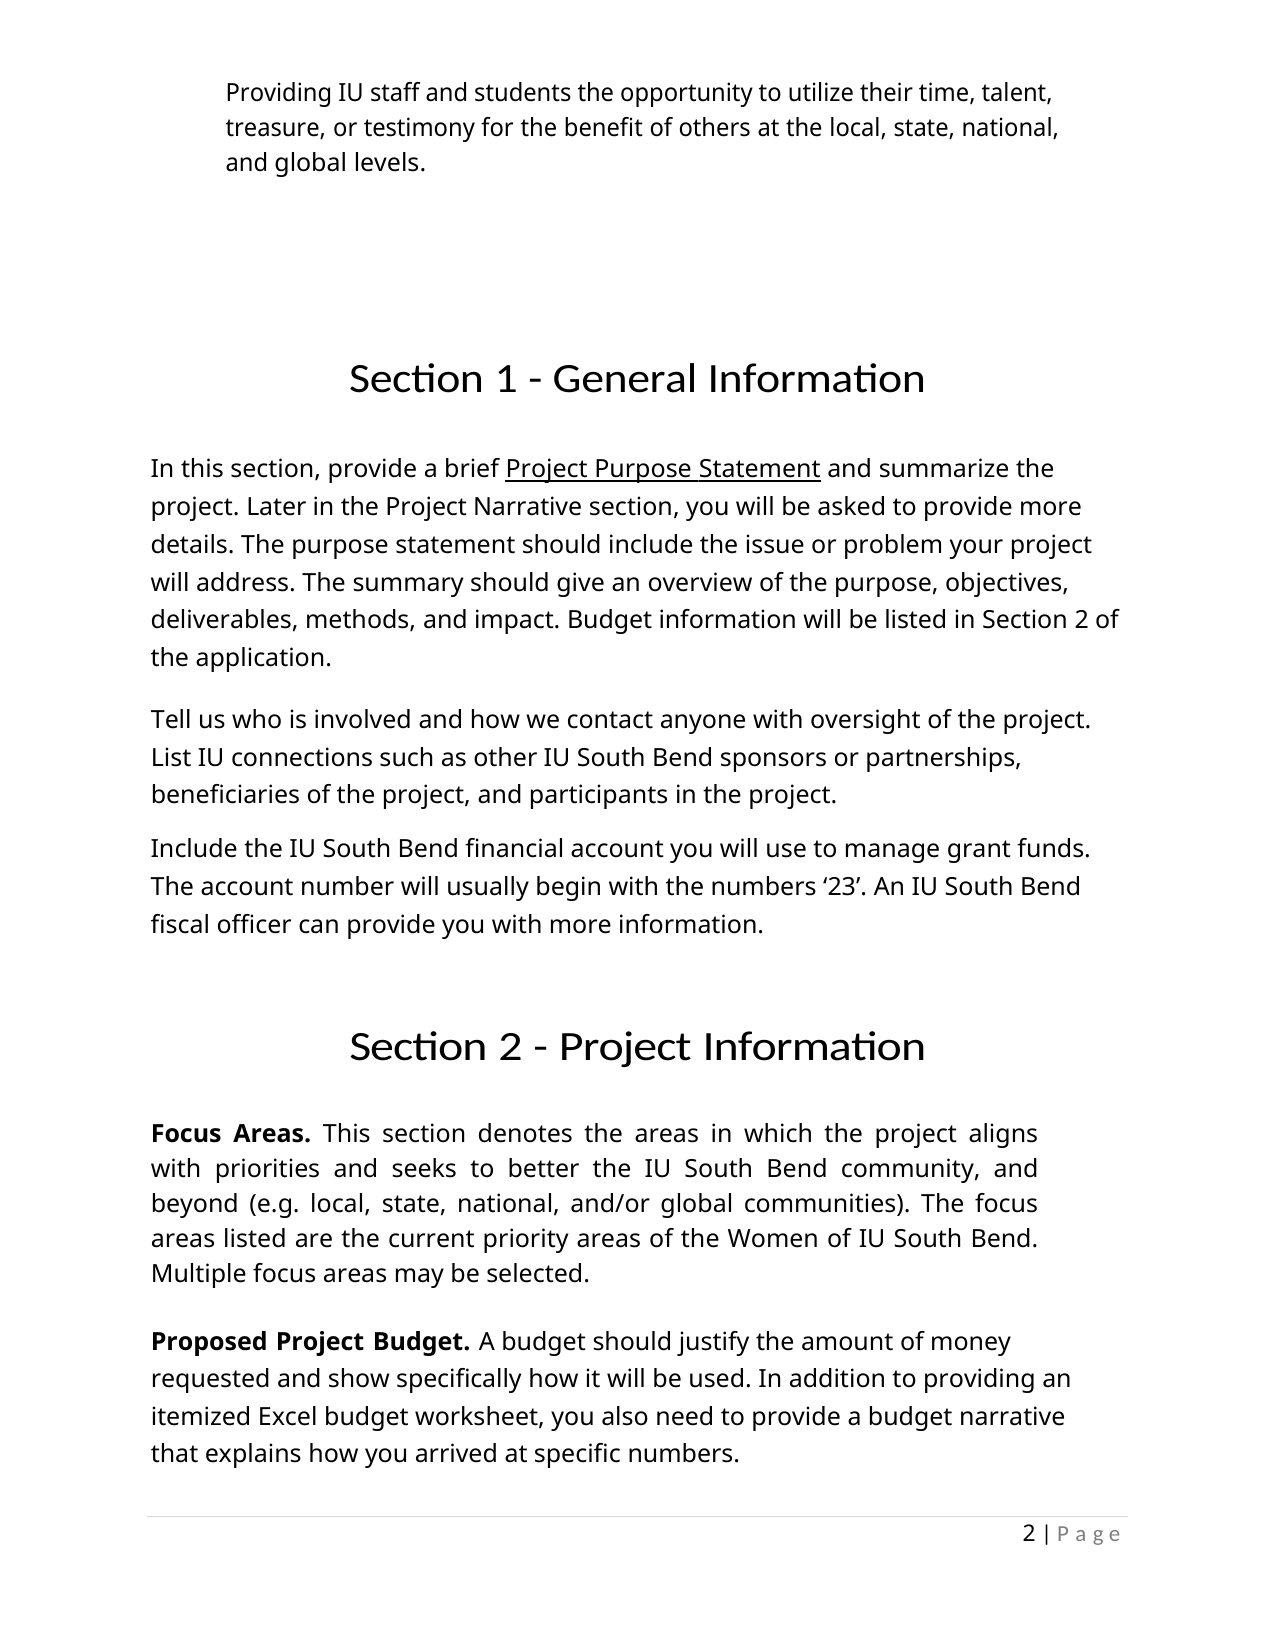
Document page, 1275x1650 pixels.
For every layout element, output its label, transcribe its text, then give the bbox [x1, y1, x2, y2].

subtitle Section 1 - General Information [269, 352, 1006, 402]
text Providing IU staff and students the opportunity to utilize their time, talent, treasure, or testimony for the benefit of others at the local, state, national, and global levels. [225, 75, 1106, 179]
subtitle Section 2 - Project Information [269, 1020, 1007, 1071]
text Proposed Project Budget. A budget should justify the amount of money requested and show specifically how it will be used. In addition to providing an itemized Excel budget worksheet, you also need to provide a budget narrative that explains how you arrived at specific numbers. [151, 1324, 1106, 1470]
text Include the IU South Bend financial account you will use to manage grant funds. The account number will usually begin with the numbers ‘23’. An IU South Bend fiscal officer can provide you with more information. [150, 831, 1106, 941]
text Tell us who is involved and how we contact anyone with oversight of the project. List IU connections such as other IU South Bend sponsors or partnerships, beneficiaries of the project, and participants in the project. [151, 702, 1122, 811]
text In this section, provide a brief Project Purpose Statement and summarize the project. Later in the Project Narrative section, you will be asked to provide more details. The purpose statement should include the issue or problem your project will address. The summary should give an overview of the purpose, objectives, deliverables, methods, and impact. Budget information will be listed in Section 2 of the application. [150, 451, 1122, 674]
text Focus Areas. This section denotes the areas in which the project aligns with priorities and seeks to better the IU South Bend community, and beyond (e.g. local, state, national, and/or global communities). The focus areas listed are the current priority areas of the Women of IU South Bend. Multiple focus areas may be selected. [151, 1115, 1039, 1289]
